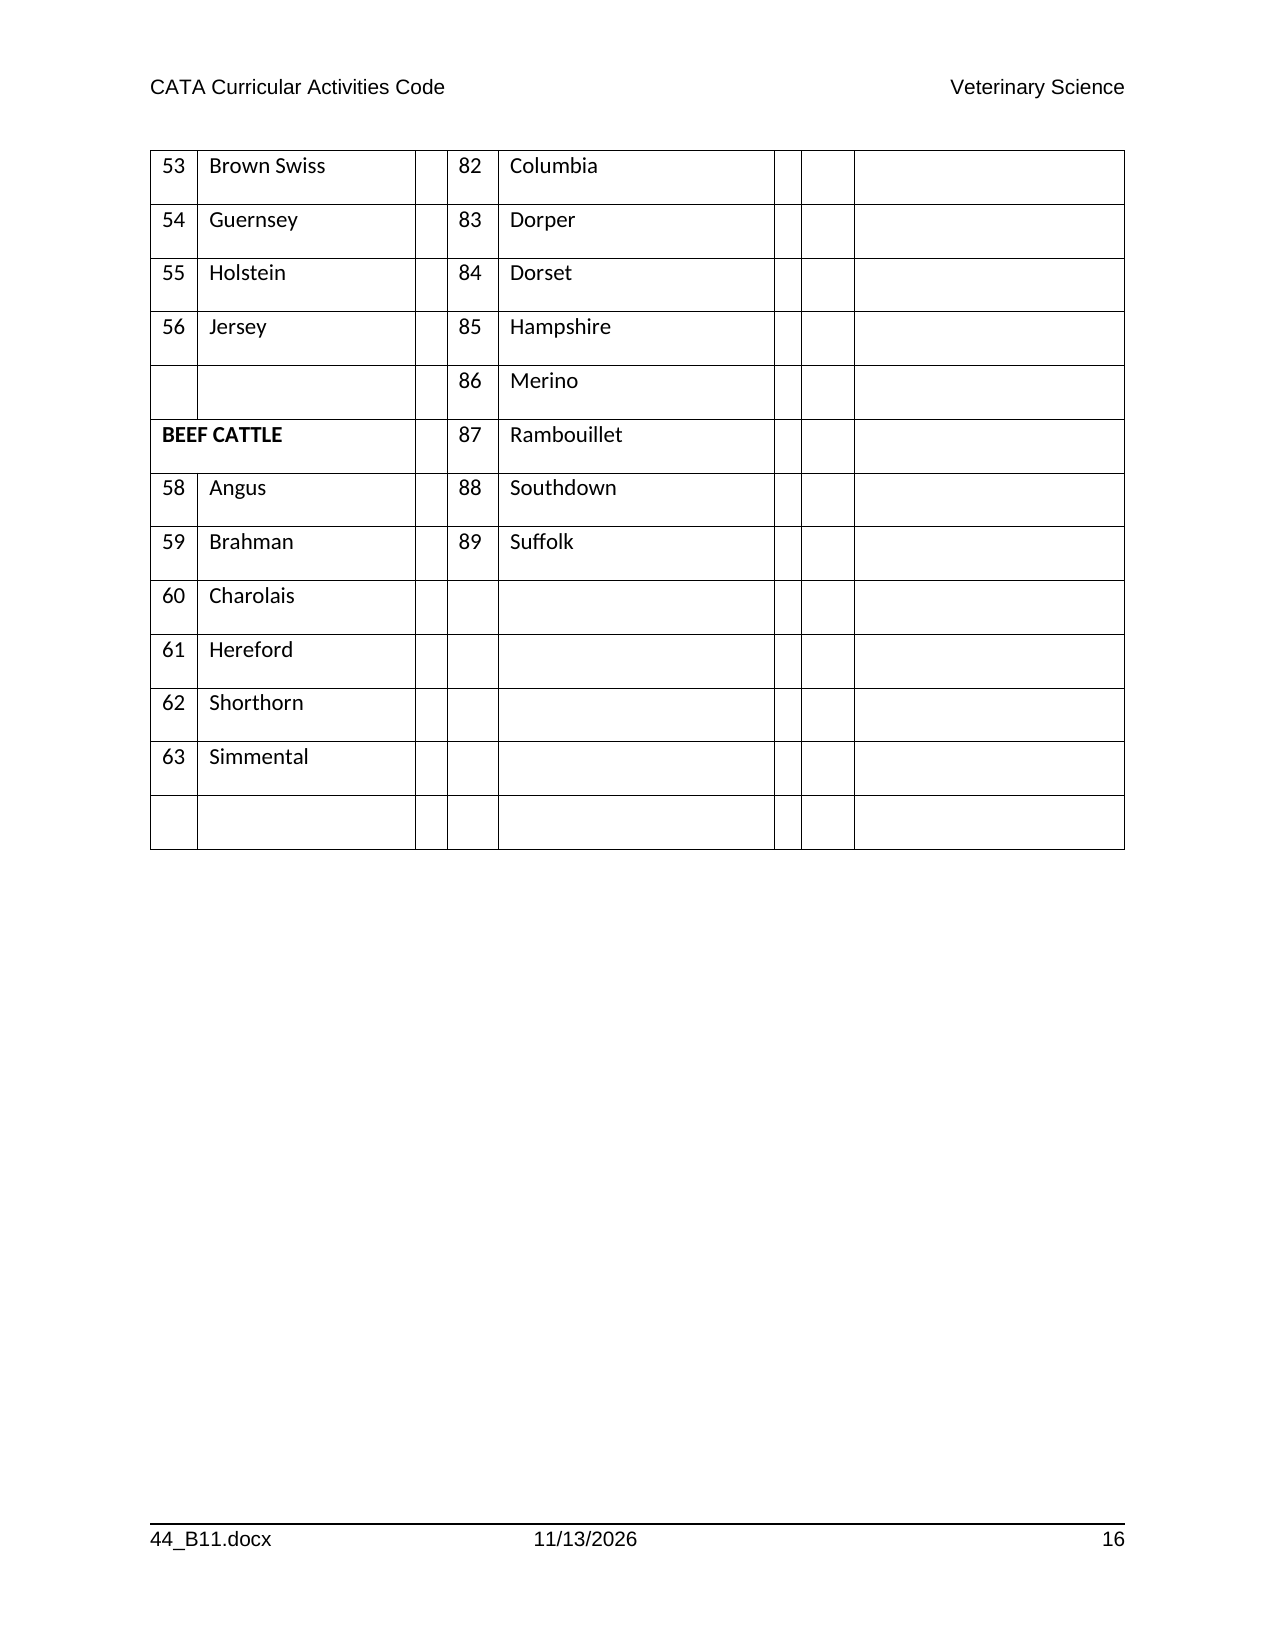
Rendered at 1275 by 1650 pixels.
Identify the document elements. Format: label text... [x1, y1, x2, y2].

table_cell [448, 581, 498, 634]
table_cell Shorthorn [198, 689, 415, 741]
table_cell Charolais [198, 581, 415, 634]
table_cell Dorper [499, 205, 774, 257]
table_cell [448, 742, 498, 795]
table_cell [499, 581, 774, 634]
table_cell [416, 259, 447, 311]
table_cell [775, 581, 801, 634]
table_cell [802, 527, 854, 580]
table_cell [855, 474, 1124, 526]
table_cell [416, 312, 447, 365]
table_cell [416, 635, 447, 687]
table_cell [802, 205, 854, 257]
table_cell [775, 420, 801, 472]
table_cell Jersey [198, 312, 415, 365]
table_cell [855, 581, 1124, 634]
table_cell [416, 796, 447, 849]
table_cell [151, 796, 197, 849]
table_cell 84 [448, 259, 498, 311]
table_cell [775, 635, 801, 687]
table_cell Columbia [499, 151, 774, 204]
table_cell [802, 796, 854, 849]
table_cell [802, 420, 854, 472]
table_cell [499, 689, 774, 741]
table_cell 86 [448, 366, 498, 419]
table_cell [775, 474, 801, 526]
table_cell [775, 527, 801, 580]
table_cell [775, 689, 801, 741]
table_cell [775, 366, 801, 419]
table_cell 62 [151, 689, 197, 741]
table_cell [499, 742, 774, 795]
table_cell [855, 312, 1124, 365]
table_cell [775, 312, 801, 365]
table_cell [775, 151, 801, 204]
table_cell Hampshire [499, 312, 774, 365]
table_cell [151, 366, 197, 419]
table_cell Holstein [198, 259, 415, 311]
table_cell BEEF CATTLE [151, 420, 415, 472]
table_cell 56 [151, 312, 197, 365]
table_cell [802, 635, 854, 687]
table_cell [855, 205, 1124, 257]
table_cell 83 [448, 205, 498, 257]
table_cell Rambouillet [499, 420, 774, 472]
table_cell [802, 312, 854, 365]
table_cell 53 [151, 151, 197, 204]
table_cell [802, 259, 854, 311]
table_cell 89 [448, 527, 498, 580]
table_cell Brown Swiss [198, 151, 415, 204]
table_cell Hereford [198, 635, 415, 687]
table_cell [802, 474, 854, 526]
table_cell [448, 689, 498, 741]
table_cell [448, 796, 498, 849]
table_cell 88 [448, 474, 498, 526]
table_cell [416, 366, 447, 419]
table_cell 55 [151, 259, 197, 311]
table_cell [802, 581, 854, 634]
table_cell 63 [151, 742, 197, 795]
table_cell [855, 689, 1124, 741]
table_cell Suffolk [499, 527, 774, 580]
table_cell [802, 689, 854, 741]
table_cell [775, 742, 801, 795]
table_cell [855, 420, 1124, 472]
table_cell 82 [448, 151, 498, 204]
table_cell [855, 151, 1124, 204]
table_cell 85 [448, 312, 498, 365]
table_cell [802, 742, 854, 795]
table_cell [416, 151, 447, 204]
table_cell [775, 796, 801, 849]
table_cell [198, 796, 415, 849]
table_cell [499, 796, 774, 849]
table_cell [775, 205, 801, 257]
table_cell 60 [151, 581, 197, 634]
table_cell Merino [499, 366, 774, 419]
table_cell [198, 366, 415, 419]
table_cell Guernsey [198, 205, 415, 257]
table_cell 61 [151, 635, 197, 687]
table_cell [416, 420, 447, 472]
table_cell Brahman [198, 527, 415, 580]
table_cell [448, 635, 498, 687]
table_cell [416, 527, 447, 580]
table_cell 58 [151, 474, 197, 526]
table_cell [416, 689, 447, 741]
table_cell Angus [198, 474, 415, 526]
table_cell [416, 742, 447, 795]
table_cell [855, 635, 1124, 687]
table_cell [802, 366, 854, 419]
table_cell [499, 635, 774, 687]
table_cell 87 [448, 420, 498, 472]
table_cell 54 [151, 205, 197, 257]
table_cell [416, 205, 447, 257]
table_cell [855, 796, 1124, 849]
table_cell [775, 259, 801, 311]
table_cell [855, 527, 1124, 580]
table_cell Dorset [499, 259, 774, 311]
table_cell [416, 474, 447, 526]
table_cell [416, 581, 447, 634]
table_cell Southdown [499, 474, 774, 526]
table_cell 59 [151, 527, 197, 580]
table_cell [855, 259, 1124, 311]
table_cell [855, 366, 1124, 419]
table_cell [802, 151, 854, 204]
table_cell [855, 742, 1124, 795]
table_cell Simmental [198, 742, 415, 795]
